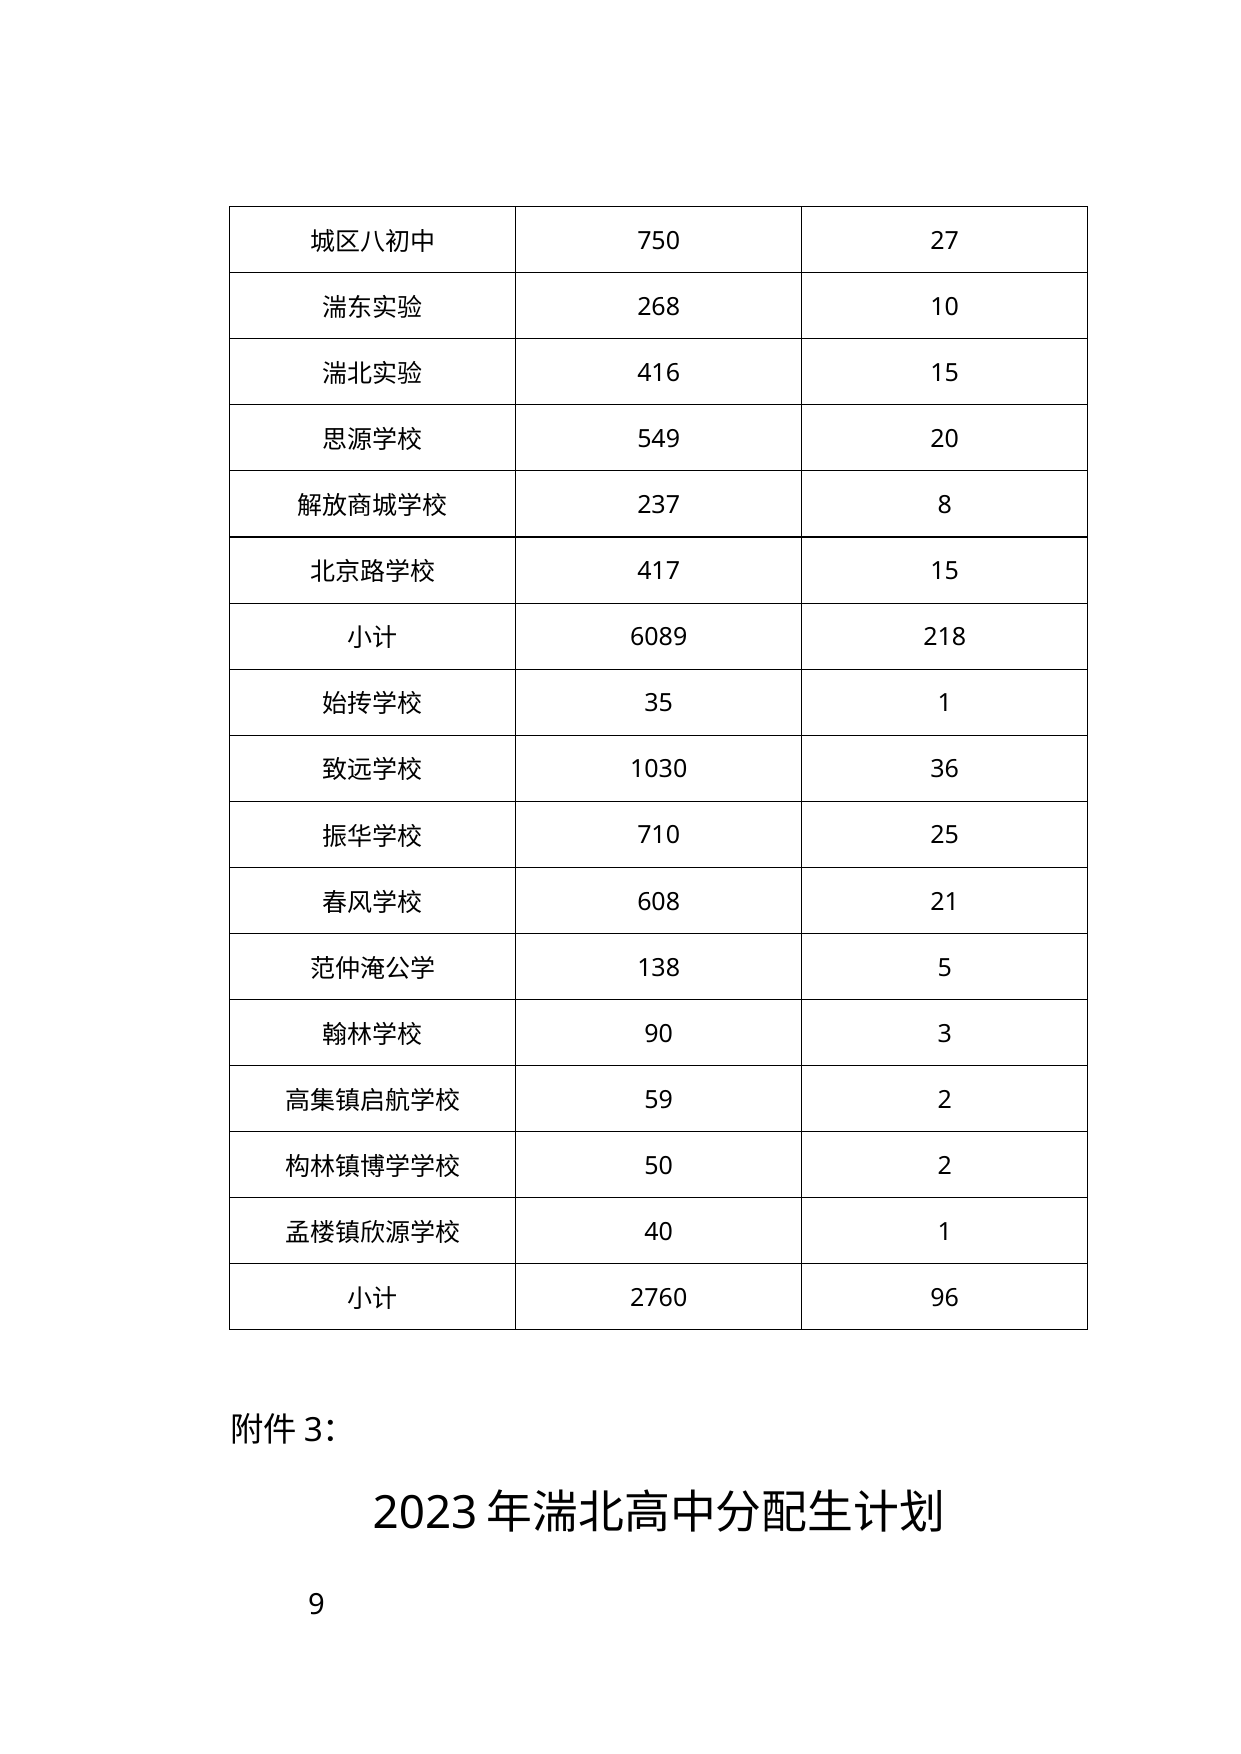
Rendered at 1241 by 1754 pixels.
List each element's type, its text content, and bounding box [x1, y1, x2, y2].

table_cell 北京路学校 [230, 538, 515, 602]
table_cell 21 [802, 868, 1087, 933]
table_cell 2760 [516, 1264, 801, 1329]
table_cell 湍北实验 [230, 339, 515, 404]
table_cell 1030 [516, 736, 801, 801]
table_cell 致远学校 [230, 736, 515, 801]
table_cell 608 [516, 868, 801, 933]
table_cell 237 [516, 471, 801, 536]
table_cell 高集镇启航学校 [230, 1066, 515, 1131]
table_cell 2 [802, 1132, 1087, 1197]
table_cell 小计 [230, 1264, 515, 1329]
table_cell 8 [802, 471, 1087, 536]
table_cell 小计 [230, 604, 515, 668]
text 附件3： [230, 1395, 1087, 1460]
table_cell 15 [802, 538, 1087, 602]
table_cell 2 [802, 1066, 1087, 1131]
table_cell 孟楼镇欣源学校 [230, 1198, 515, 1263]
table_cell 湍东实验 [230, 273, 515, 338]
table_cell 1 [802, 670, 1087, 734]
table_cell 549 [516, 405, 801, 470]
table_cell 96 [802, 1264, 1087, 1329]
table_cell 417 [516, 538, 801, 602]
table_cell 20 [802, 405, 1087, 470]
table_cell 春风学校 [230, 868, 515, 933]
table_cell 3 [802, 1000, 1087, 1065]
table_cell 10 [802, 273, 1087, 338]
table_cell 振华学校 [230, 802, 515, 867]
table_cell 268 [516, 273, 801, 338]
table_cell 90 [516, 1000, 801, 1065]
table_cell 构林镇博学学校 [230, 1132, 515, 1197]
table_cell 40 [516, 1198, 801, 1263]
table_cell 6089 [516, 604, 801, 668]
table_cell 218 [802, 604, 1087, 668]
text 2023年湍北高中分配生计划 [230, 1460, 1087, 1557]
table_cell 416 [516, 339, 801, 404]
table_cell 710 [516, 802, 801, 867]
table_cell 35 [516, 670, 801, 734]
table_cell 50 [516, 1132, 801, 1197]
table_cell 750 [516, 207, 801, 272]
table_cell 15 [802, 339, 1087, 404]
table_cell 城区八初中 [230, 207, 515, 272]
table_cell 翰林学校 [230, 1000, 515, 1065]
table_cell 思源学校 [230, 405, 515, 470]
table_cell 解放商城学校 [230, 471, 515, 536]
table_cell 5 [802, 934, 1087, 999]
table_cell 138 [516, 934, 801, 999]
table_cell 1 [802, 1198, 1087, 1263]
table_cell 27 [802, 207, 1087, 272]
table_cell 36 [802, 736, 1087, 801]
table_cell 59 [516, 1066, 801, 1131]
table_cell 范仲淹公学 [230, 934, 515, 999]
table_cell 25 [802, 802, 1087, 867]
table_cell 始抟学校 [230, 670, 515, 734]
